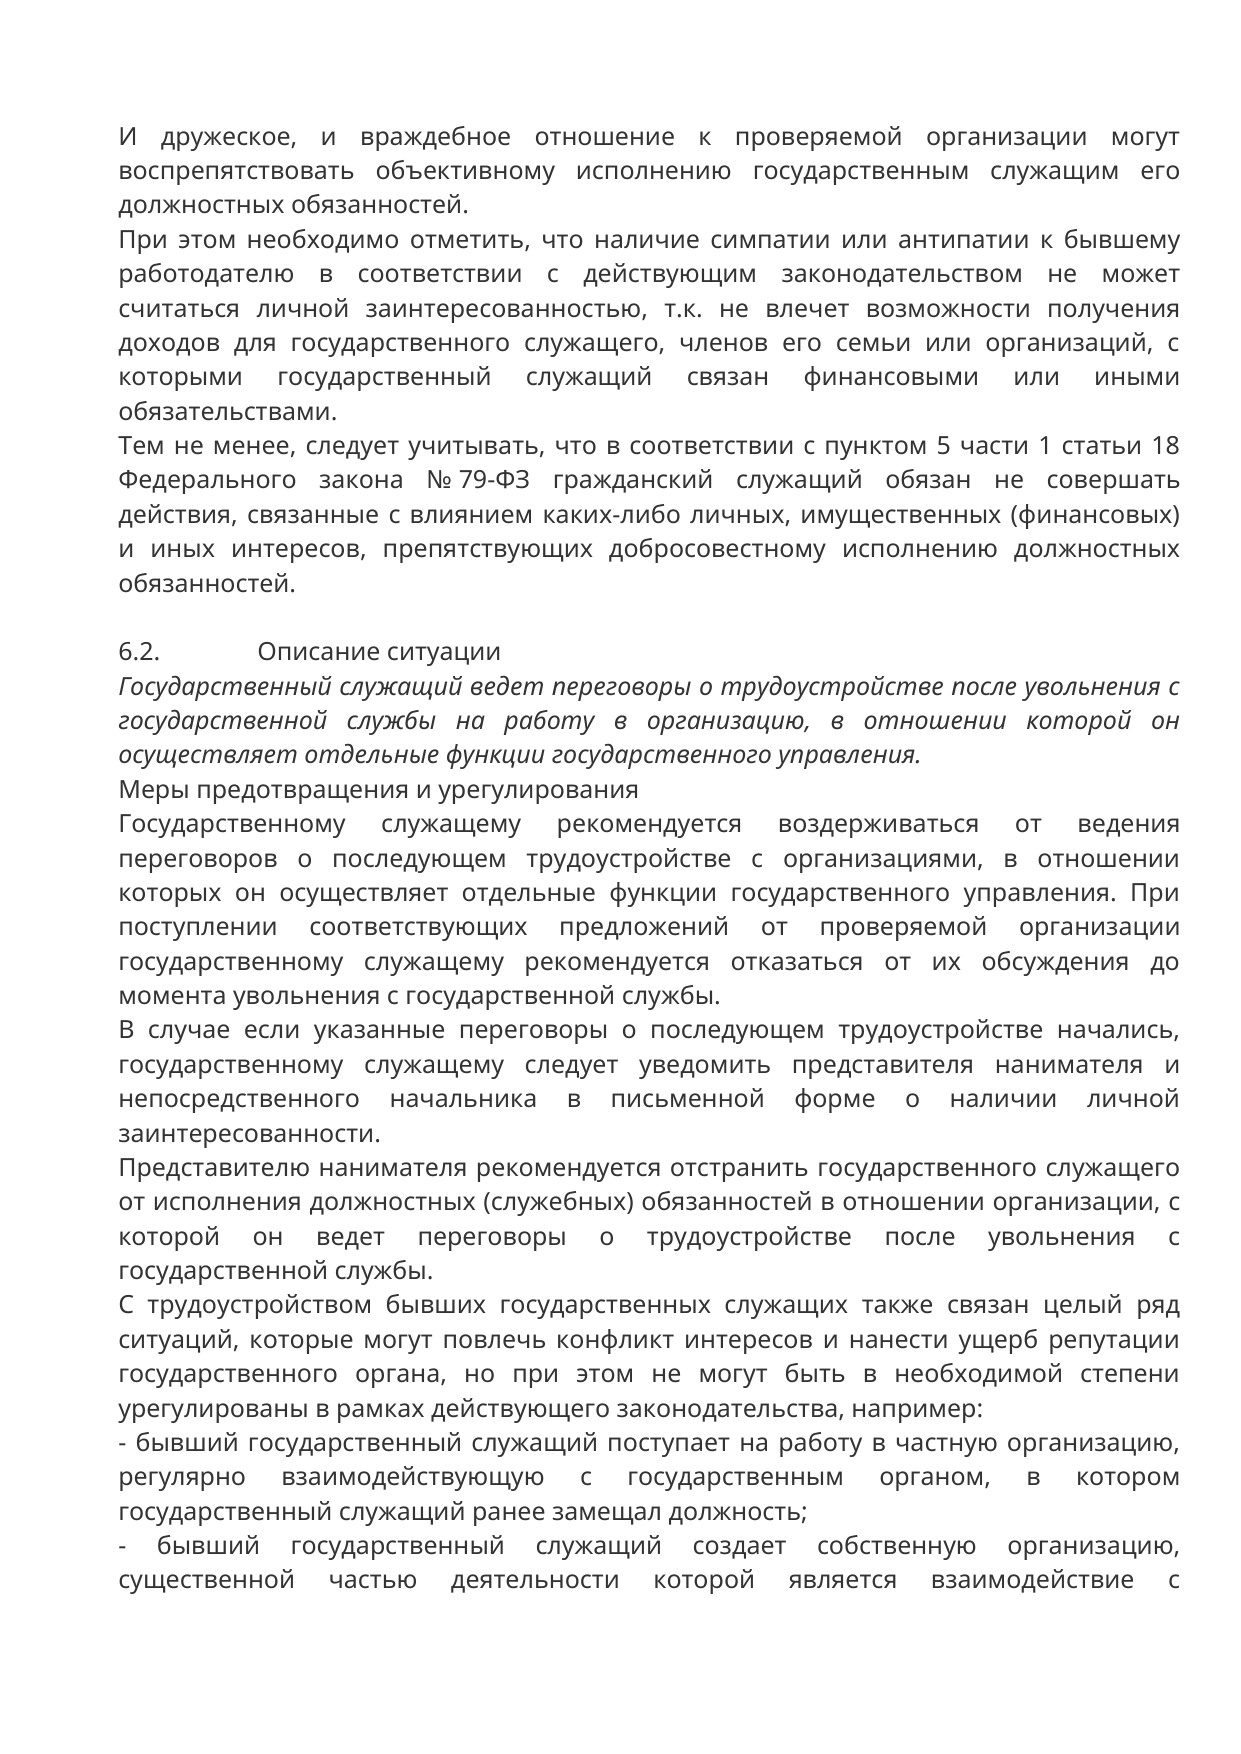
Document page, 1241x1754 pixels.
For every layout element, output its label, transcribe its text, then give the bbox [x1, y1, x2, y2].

text Государственный служащий ведет переговоры о трудоустройстве после увольнения с государственной службы на работу в организацию, в отношении которой он осуществляет отдельные функции государственного управления. [118, 668, 1181, 771]
text С трудоустройством бывших государственных служащих также связан целый ряд ситуаций, которые могут повлечь конфликт интересов и нанести ущерб репутации государственного органа, но при этом не могут быть в необходимой степени урегулированы в рамках действующего законодательства, например: [118, 1287, 1181, 1424]
text Представителю нанимателя рекомендуется отстранить государственного служащего от исполнения должностных (служебных) обязанностей в отношении организации, с которой он ведет переговоры о трудоустройстве после увольнения с государственной службы. [118, 1149, 1181, 1287]
text При этом необходимо отметить, что наличие симпатии или антипатии к бывшему работодателю в соответствии с действующим законодательством не может считаться личной заинтересованностью, т.к. не влечет возможности получения доходов для государственного служащего, членов его семьи или организаций, с которыми государственный служащий связан финансовыми или иными обязательствами. [118, 221, 1181, 427]
text Тем не менее, следует учитывать, что в соответствии с пунктом 5 части 1 статьи 18 Федерального закона № 79-ФЗ гражданский служащий обязан не совершать действия, связанные с влиянием каких-либо личных, имущественных (финансовых) и иных интересов, препятствующих добросовестному исполнению должностных обязанностей. [118, 427, 1181, 599]
text В случае если указанные переговоры о последующем трудоустройстве начались, государственному служащему следует уведомить представителя нанимателя и непосредственного начальника в письменной форме о наличии личной заинтересованности. [118, 1012, 1181, 1149]
text И дружеское, и враждебное отношение к проверяемой организации могут воспрепятствовать объективному исполнению государственным служащим его должностных обязанностей. [118, 118, 1181, 221]
text 6.2. Описание ситуации [118, 634, 1181, 668]
text Меры предотвращения и урегулирования [118, 771, 1181, 806]
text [118, 1527, 1181, 1596]
text - бывший государственный служащий поступает на работу в частную организацию, регулярно взаимодействующую с государственным органом, в котором государственный служащий ранее замещал должность; [118, 1424, 1181, 1527]
text Государственному служащему рекомендуется воздерживаться от ведения переговоров о последующем трудоустройстве с организациями, в отношении которых он осуществляет отдельные функции государственного управления. При поступлении соответствующих предложений от проверяемой организации государственному служащему рекомендуется отказаться от их обсуждения до момента увольнения с государственной службы. [118, 806, 1181, 1012]
